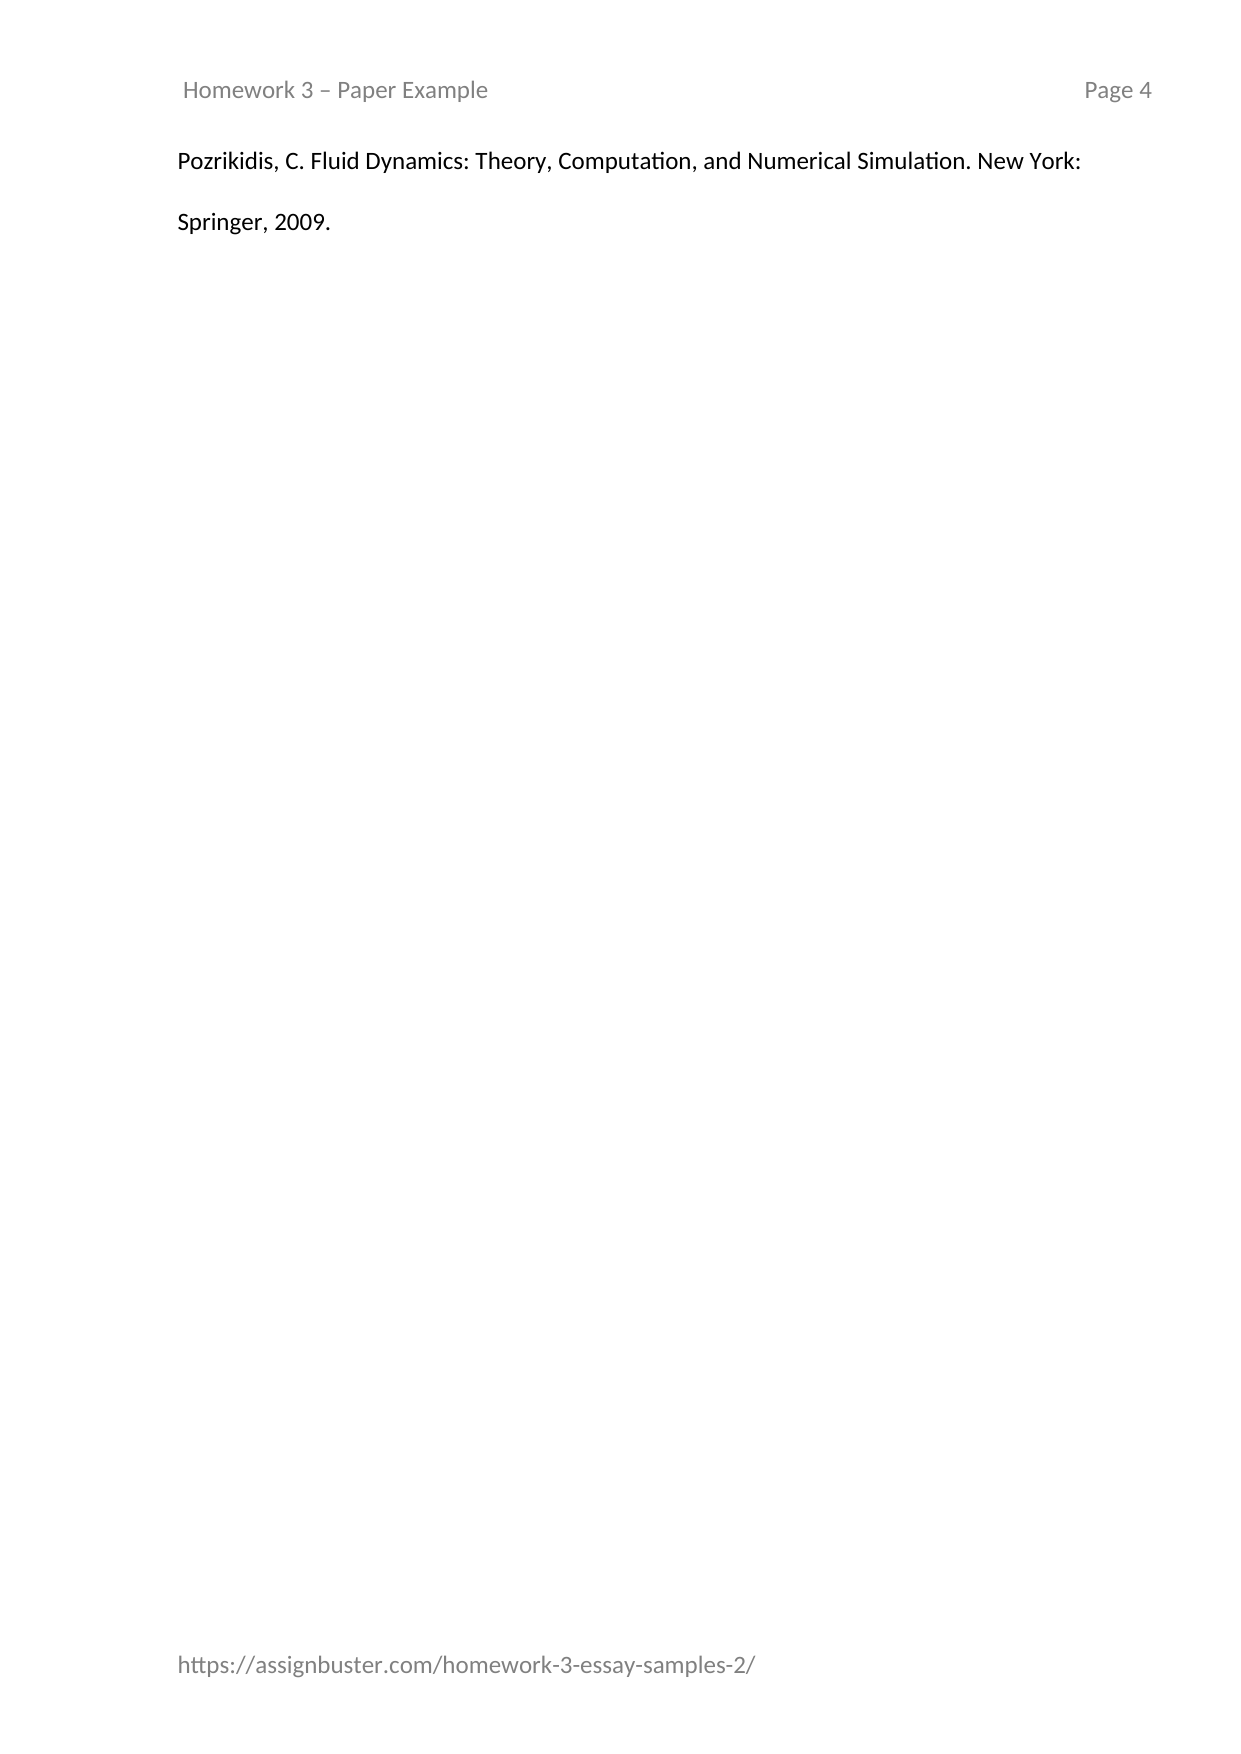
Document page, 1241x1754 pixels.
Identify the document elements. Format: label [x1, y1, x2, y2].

text [177, 145, 1152, 237]
